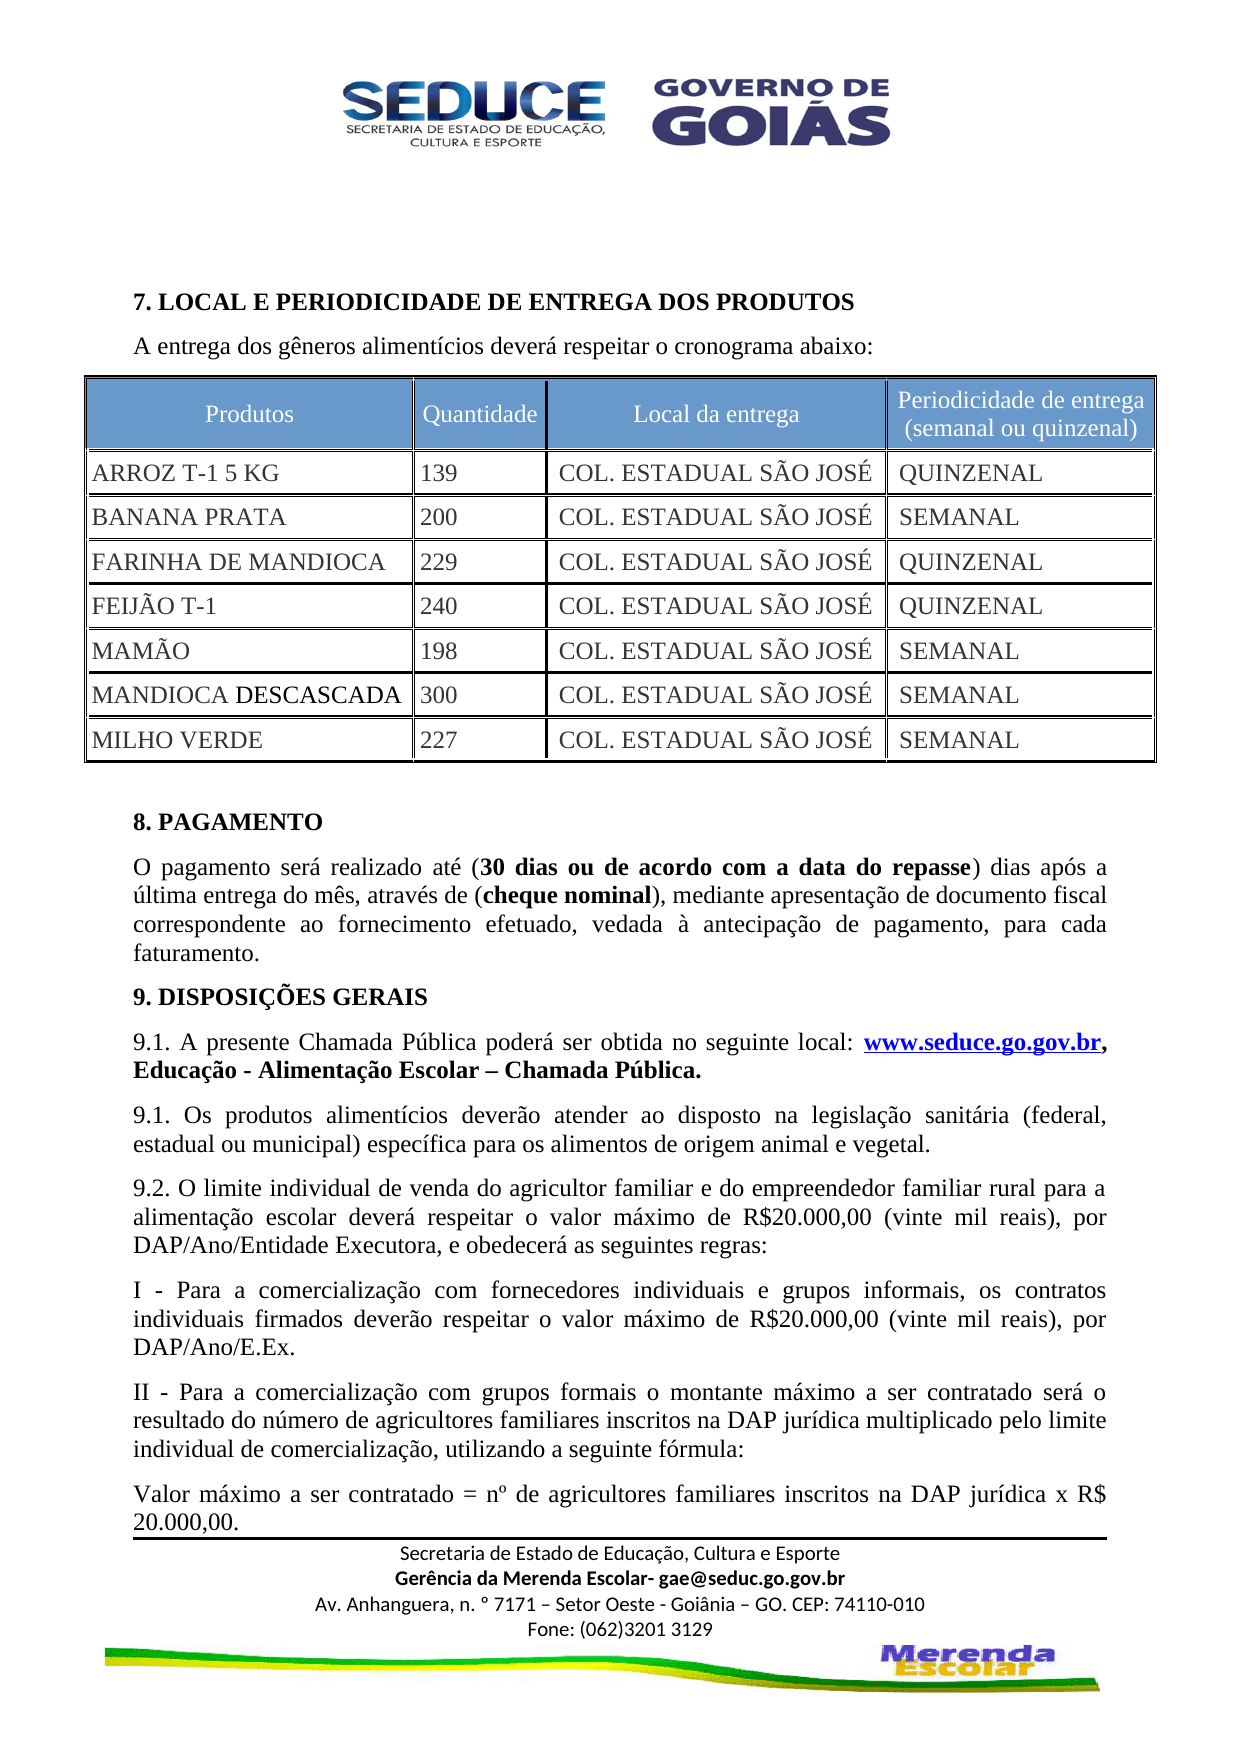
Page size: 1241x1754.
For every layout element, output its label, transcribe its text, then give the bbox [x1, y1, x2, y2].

table_header Produtos [87, 379, 413, 448]
table_header Periodicidade de entrega (semanal ou quinzenal) [886, 379, 1154, 448]
table_cell COL. ESTADUAL SÃO JOSÉ [548, 497, 885, 537]
text 7. LOCAL E PERIODICIDADE DE ENTREGA DOS PRODUTOS [133, 287, 1107, 315]
table_cell COL. ESTADUAL SÃO JOSÉ [548, 452, 885, 493]
table_cell FEIJÃO T-1 [87, 582, 412, 626]
table_cell 240 [415, 585, 545, 626]
text 9.2. O limite individual de venda do agricultor familiar e do empreendedor familiar rural para a alimentação escolar deverá respeitar o valor máximo de R$20.000,00 (vinte mil reais), por DAP/Ano/Entidade Executora, e obedecerá as seguintes regras: [133, 1173, 1107, 1259]
table_cell QUINZENAL [888, 449, 1154, 493]
table_cell COL. ESTADUAL SÃO JOSÉ [548, 630, 885, 671]
table_cell 139 [415, 452, 545, 493]
table_cell SEMANAL [886, 715, 1154, 760]
table_cell QUINZENAL [888, 538, 1154, 582]
table_cell BANANA PRATA [87, 493, 412, 537]
table_cell 200 [415, 497, 545, 537]
table_header Local da entrega [546, 379, 886, 448]
text 8. PAGAMENTO [133, 807, 1107, 836]
text I - Para a comercialização com fornecedores individuais e grupos informais, os contratos individuais firmados deverão respeitar o valor máximo de R$20.000,00 (vinte mil reais), por DAP/Ano/E.Ex. [133, 1275, 1107, 1361]
table_cell MILHO VERDE [87, 715, 413, 760]
text 9.1. Os produtos alimentícios deverão atender ao disposto na legislação sanitária (federal, estadual ou municipal) específica para os alimentos de origem animal e vegetal. [133, 1100, 1107, 1157]
table_cell QUINZENAL [888, 582, 1154, 626]
table_cell SEMANAL [888, 493, 1154, 537]
table_cell 300 [415, 674, 545, 715]
table_cell COL. ESTADUAL SÃO JOSÉ [548, 541, 885, 582]
table_cell 227 [414, 719, 546, 760]
text Valor máximo a ser contratado = nº de agricultores familiares inscritos na DAP jurídica x R$ 20.000,00. [133, 1479, 1107, 1536]
text II - Para a comercialização com grupos formais o montante máximo a ser contratado será o resultado do número de agricultores familiares inscritos na DAP jurídica multiplicado pelo limite individual de comercialização, utilizando a seguinte fórmula: [133, 1377, 1107, 1463]
table_cell SEMANAL [888, 626, 1154, 671]
text 9. DISPOSIÇÕES GERAIS [133, 982, 1107, 1011]
text A entrega dos gêneros alimentícios deverá respeitar o cronograma abaixo: [133, 331, 1107, 360]
picture [342, 73, 898, 154]
text 9.1. A presente Chamada Pública poderá ser obtida no seguinte local: www.seduce.go.gov.br, Educação - Alimentação Escolar – Chamada Pública. [133, 1027, 1107, 1084]
table_cell MAMÃO [87, 626, 412, 671]
table_cell MANDIOCA DESCASCADA [87, 671, 412, 715]
table_cell ARROZ T-1 5 KG [87, 449, 412, 493]
table_cell COL. ESTADUAL SÃO JOSÉ [548, 674, 885, 715]
table_cell 198 [415, 630, 545, 671]
table_cell SEMANAL [888, 671, 1154, 715]
table_cell COL. ESTADUAL SÃO JOSÉ [548, 585, 885, 626]
table_cell FARINHA DE MANDIOCA [87, 538, 412, 582]
table_cell COL. ESTADUAL SÃO JOSÉ [546, 719, 886, 760]
text O pagamento será realizado até (30 dias ou de acordo com a data do repasse) dias após a última entrega do mês, através de (cheque nominal), mediante apresentação de documento fiscal correspondente ao fornecimento efetuado, vedada à antecipação de pagamento, para cada faturamento. [133, 852, 1107, 967]
table_header Quantidade [414, 379, 546, 448]
table_cell 229 [415, 541, 545, 582]
